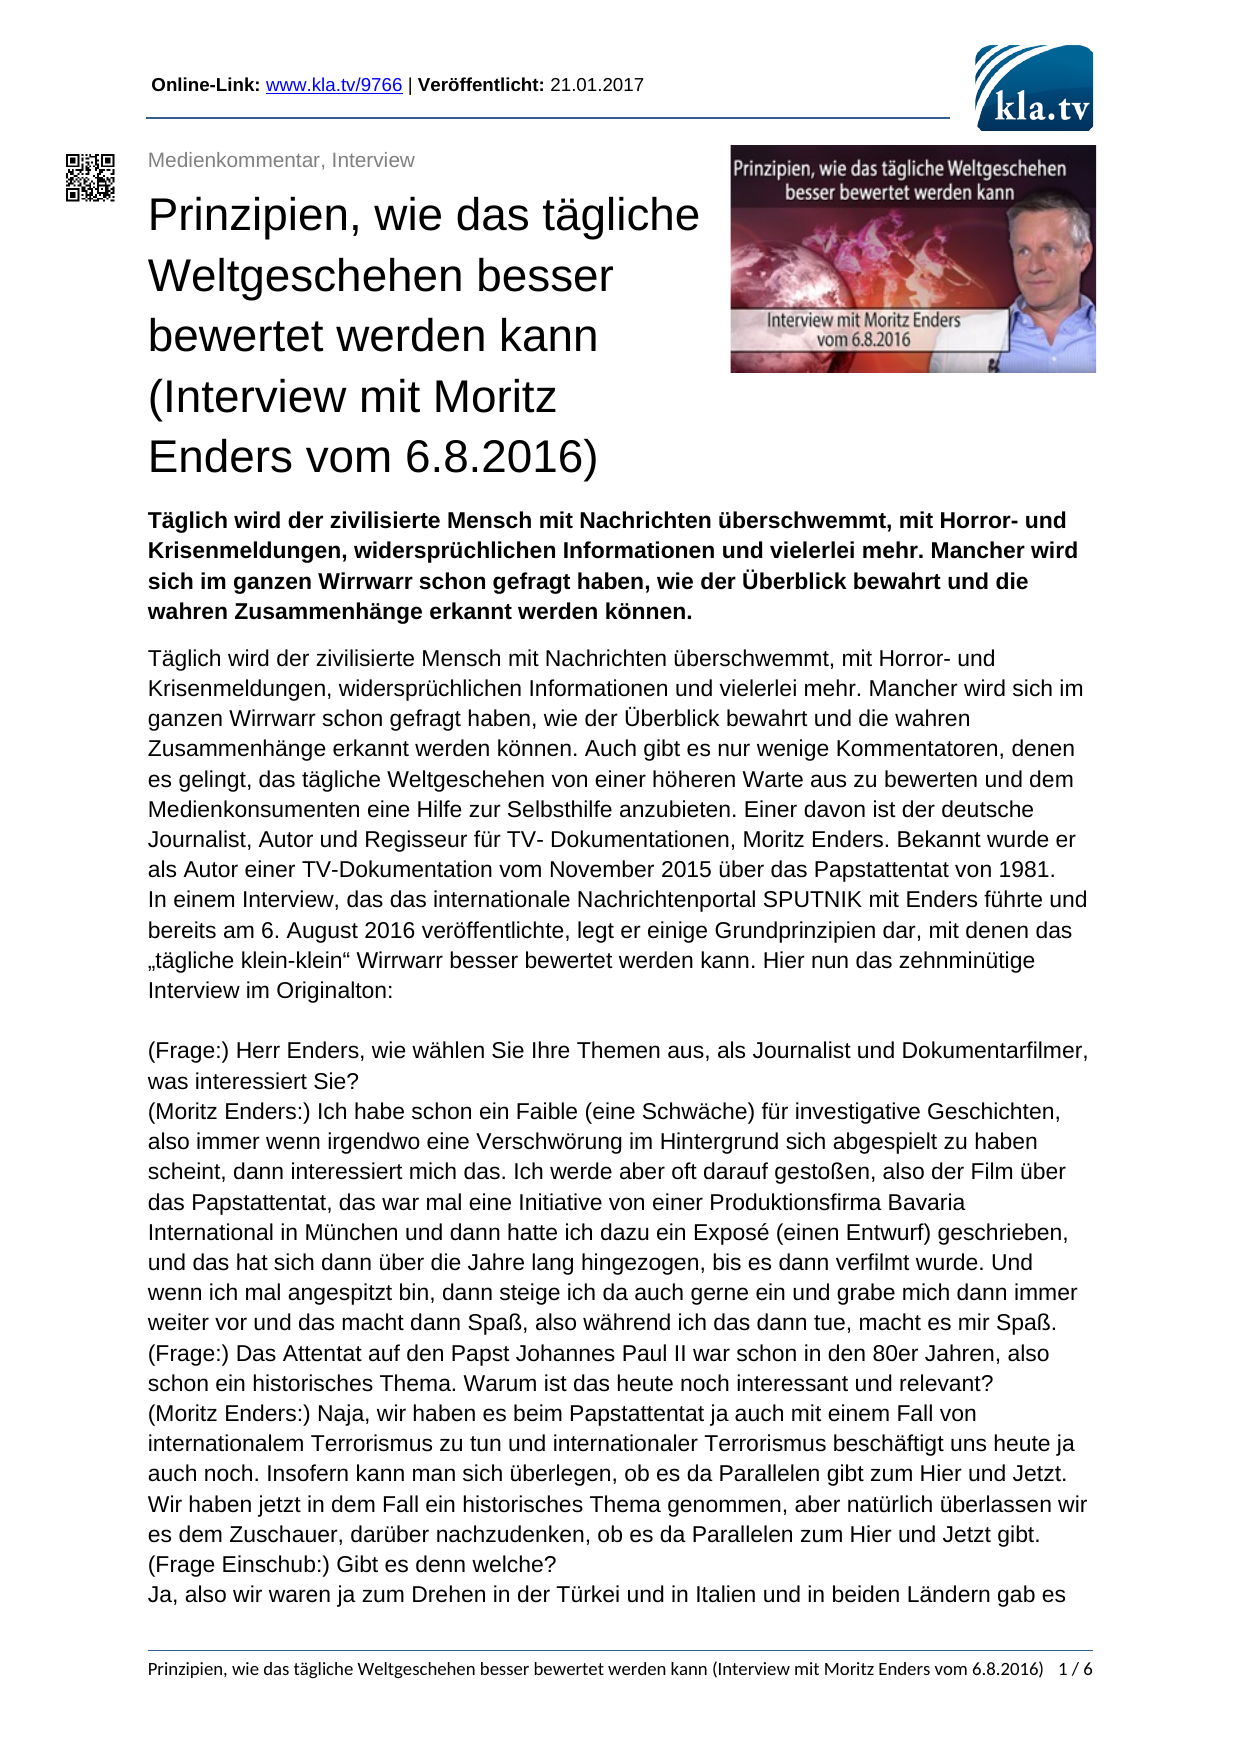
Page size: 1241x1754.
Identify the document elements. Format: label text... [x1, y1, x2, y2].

text Medienkommentar, Interview [148, 148, 1093, 172]
text Täglich wird der zivilisierte Mensch mit Nachrichten überschwemmt, mit Horror- und Krisenmeldungen, widersprüchlichen Informationen und vielerlei mehr. Mancher wird sich im ganzen Wirrwarr schon gefragt haben, wie der Überblick bewahrt und die wahren Zusammenhänge erkannt werden können. [148, 507, 1093, 624]
text Prinzipien, wie das tägliche Weltgeschehen besser bewertet werden kann (Interview mit Moritz Enders vom 6.8.2016) [148, 188, 1093, 483]
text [148, 645, 1093, 1607]
